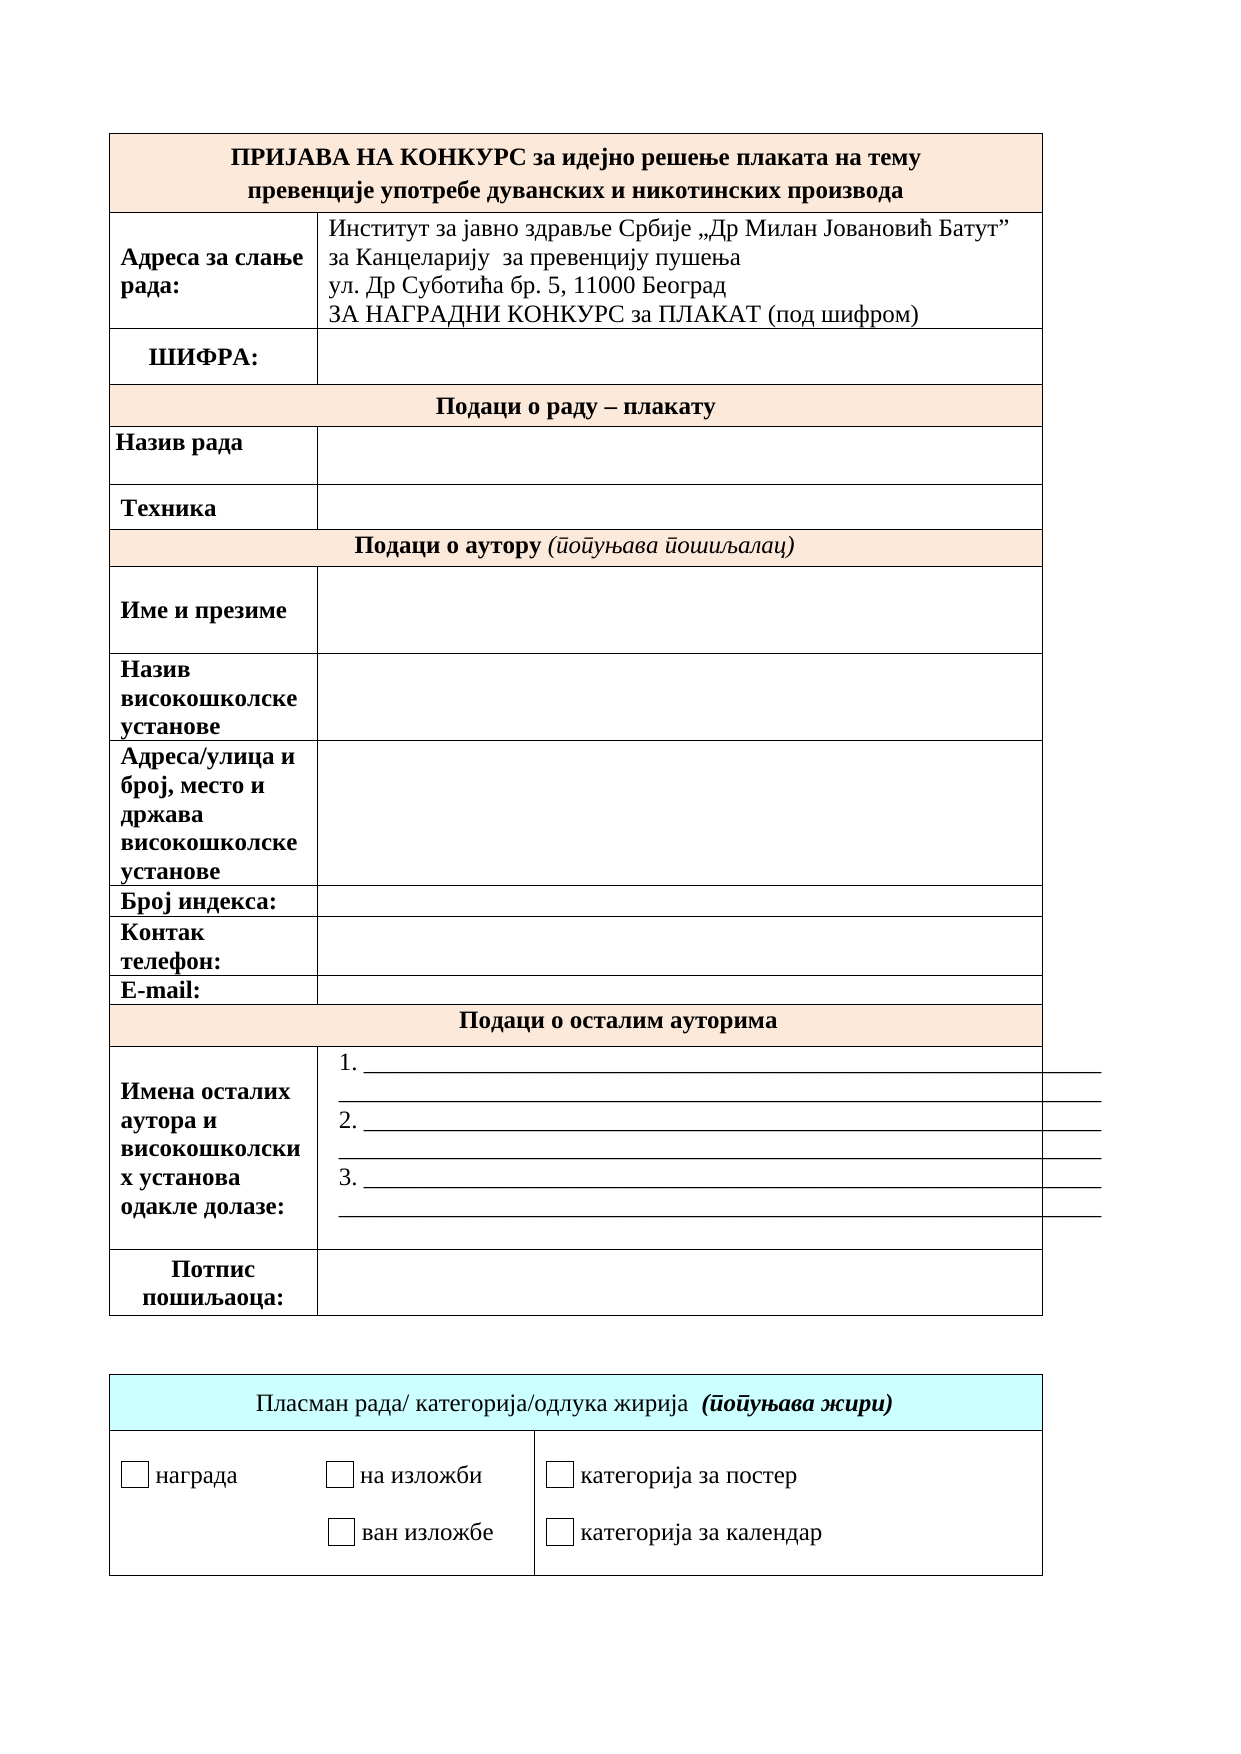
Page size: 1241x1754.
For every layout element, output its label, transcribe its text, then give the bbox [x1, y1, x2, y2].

table_cell 1. ___________________________________________________________ _____________________________________________________________ 2. ___________________________________________________________ _____________________________________________________________ 3. ___________________________________________________________ _____________________________________________________________ [318, 1047, 1042, 1248]
table_cell Име и презиме [110, 567, 317, 653]
table_cell [318, 741, 1042, 885]
table_cell [318, 917, 1042, 974]
table_cell Назив високошколске установе [110, 654, 317, 740]
table_cell Подаци о осталим ауторима [110, 1005, 1042, 1046]
table_cell Институт за јавно здравље Србије „Др Милан Јовановић Батут” за Канцеларију за превенцију пушења ул. Др Суботића бр. 5, 11000 Београд ЗА НАГРАДНИ КОНКУРС за ПЛАКАТ (под шифром) [318, 213, 1042, 328]
table_cell Подаци о раду – плакату [110, 385, 1042, 426]
table_cell [318, 886, 1042, 916]
table_cell Подаци о аутору (попуњава пошиљалац) [110, 530, 1042, 566]
table_cell [318, 976, 1042, 1004]
table_header Пласман рада/ категорија/одлука жирија (попуњава жири) [110, 1375, 1042, 1430]
table_cell [318, 567, 1042, 653]
table_cell Назив рада [110, 427, 317, 484]
table_header ПРИЈАВА НА КОНКУРС за идејно решење плаката на тему превенције употребе дуванских и никотинских производа [110, 134, 1042, 212]
table_cell Е-mail: [110, 976, 317, 1004]
table_cell Број индексa: [110, 886, 317, 916]
table_cell Имена осталих аутора и високошколских установа одакле долазе: [110, 1047, 317, 1248]
table_cell Адреса/улица и број, место и држава високошколске установе [110, 741, 317, 885]
table_cell [318, 1250, 1042, 1315]
table_cell Потпис пошиљаоца: [110, 1250, 317, 1315]
table_cell [318, 427, 1042, 484]
table_cell Техника [110, 485, 317, 529]
table_cell категорија за постер категорија за календар [535, 1431, 1042, 1575]
table_cell Контак телефон: [110, 917, 317, 974]
table_cell ШИФРА: [110, 329, 317, 384]
table_cell награда на изложби ван изложбе [110, 1431, 534, 1575]
table_cell Адреса за слање рада: [110, 213, 317, 328]
table_cell [318, 485, 1042, 529]
table_cell [318, 329, 1042, 384]
table_cell [318, 654, 1042, 740]
